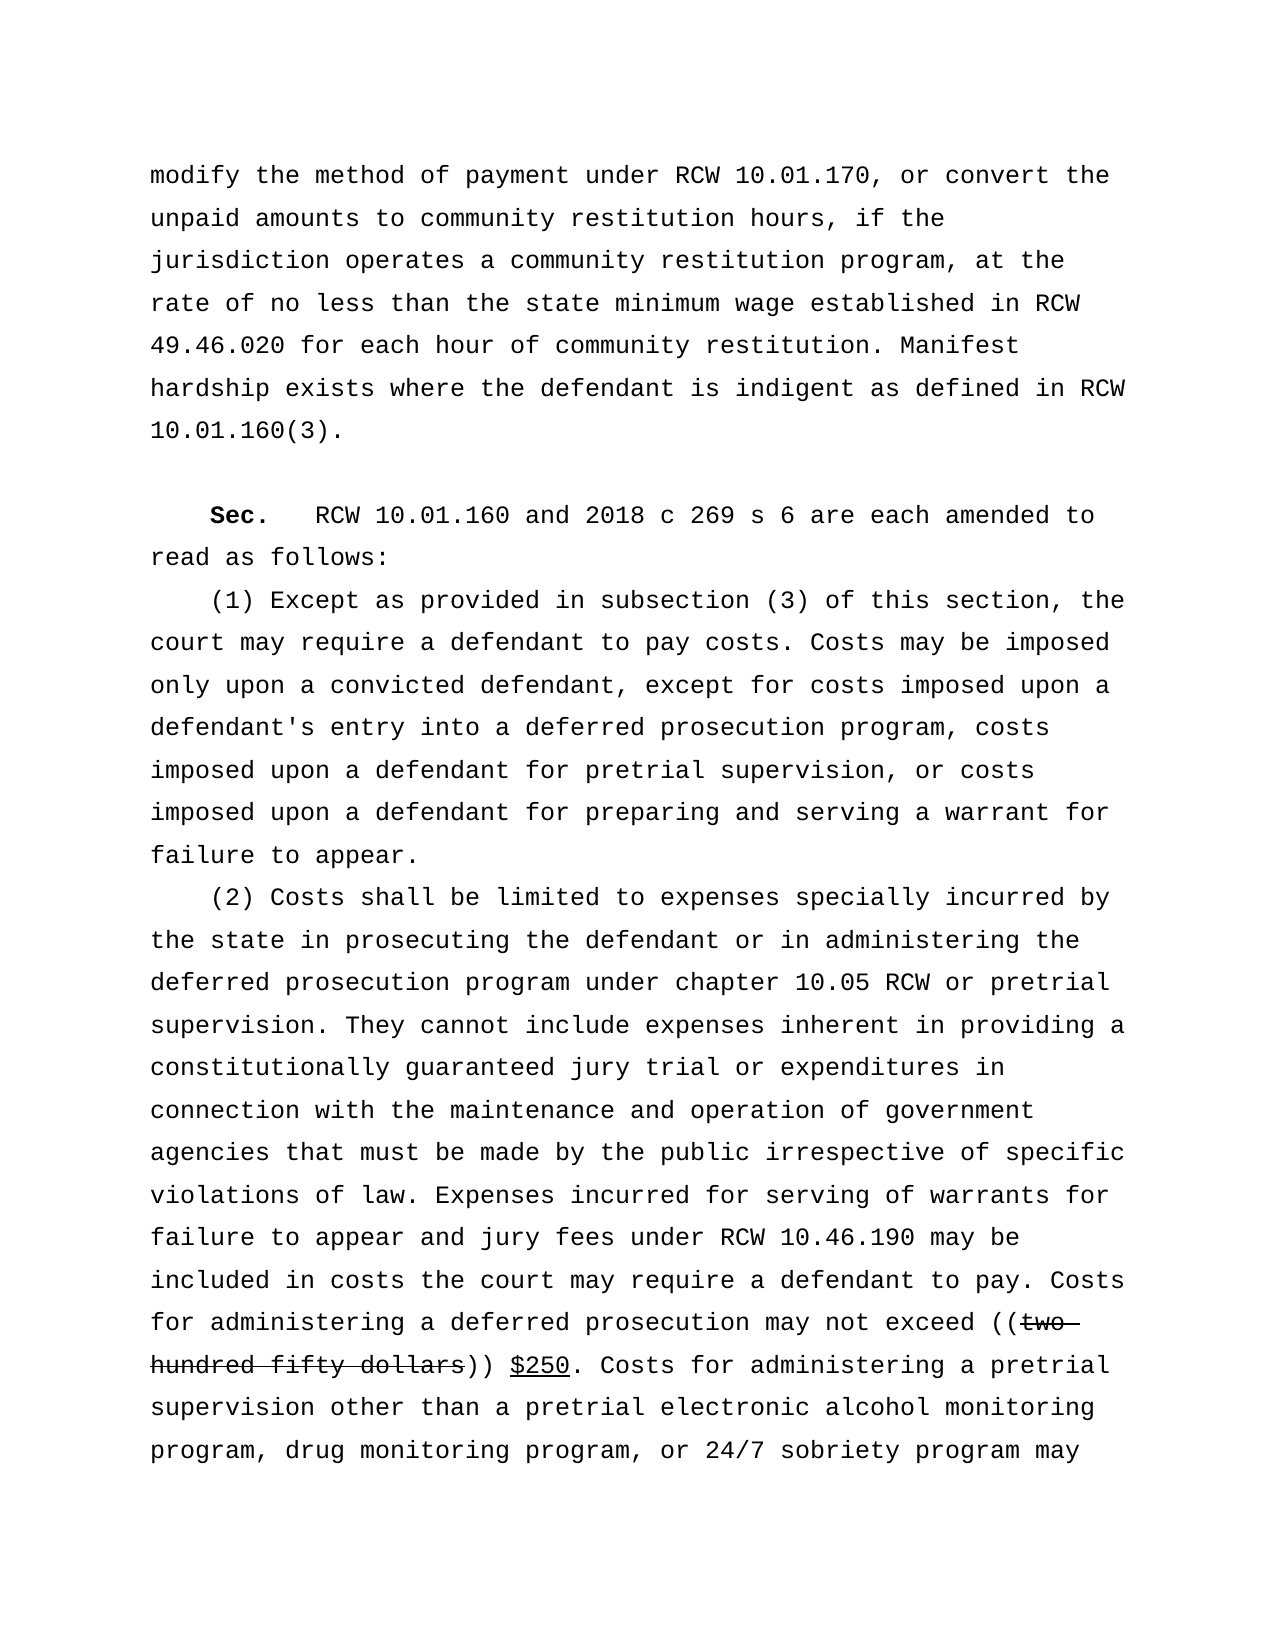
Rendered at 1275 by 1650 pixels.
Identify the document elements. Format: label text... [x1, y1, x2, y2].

text Sec. RCW 10.01.160 and 2018 c 269 s 6 are each amended to read as follows: [150, 489, 1125, 574]
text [150, 150, 1125, 447]
text (1) Except as provided in subsection (3) of this section, the court may require a defendant to pay costs. Costs may be imposed only upon a convicted defendant, except for costs imposed upon a defendant's entry into a deferred prosecution program, costs imposed upon a defendant for pretrial supervision, or costs imposed upon a defendant for preparing and serving a warrant for failure to appear. [150, 574, 1125, 872]
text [150, 872, 1125, 1467]
